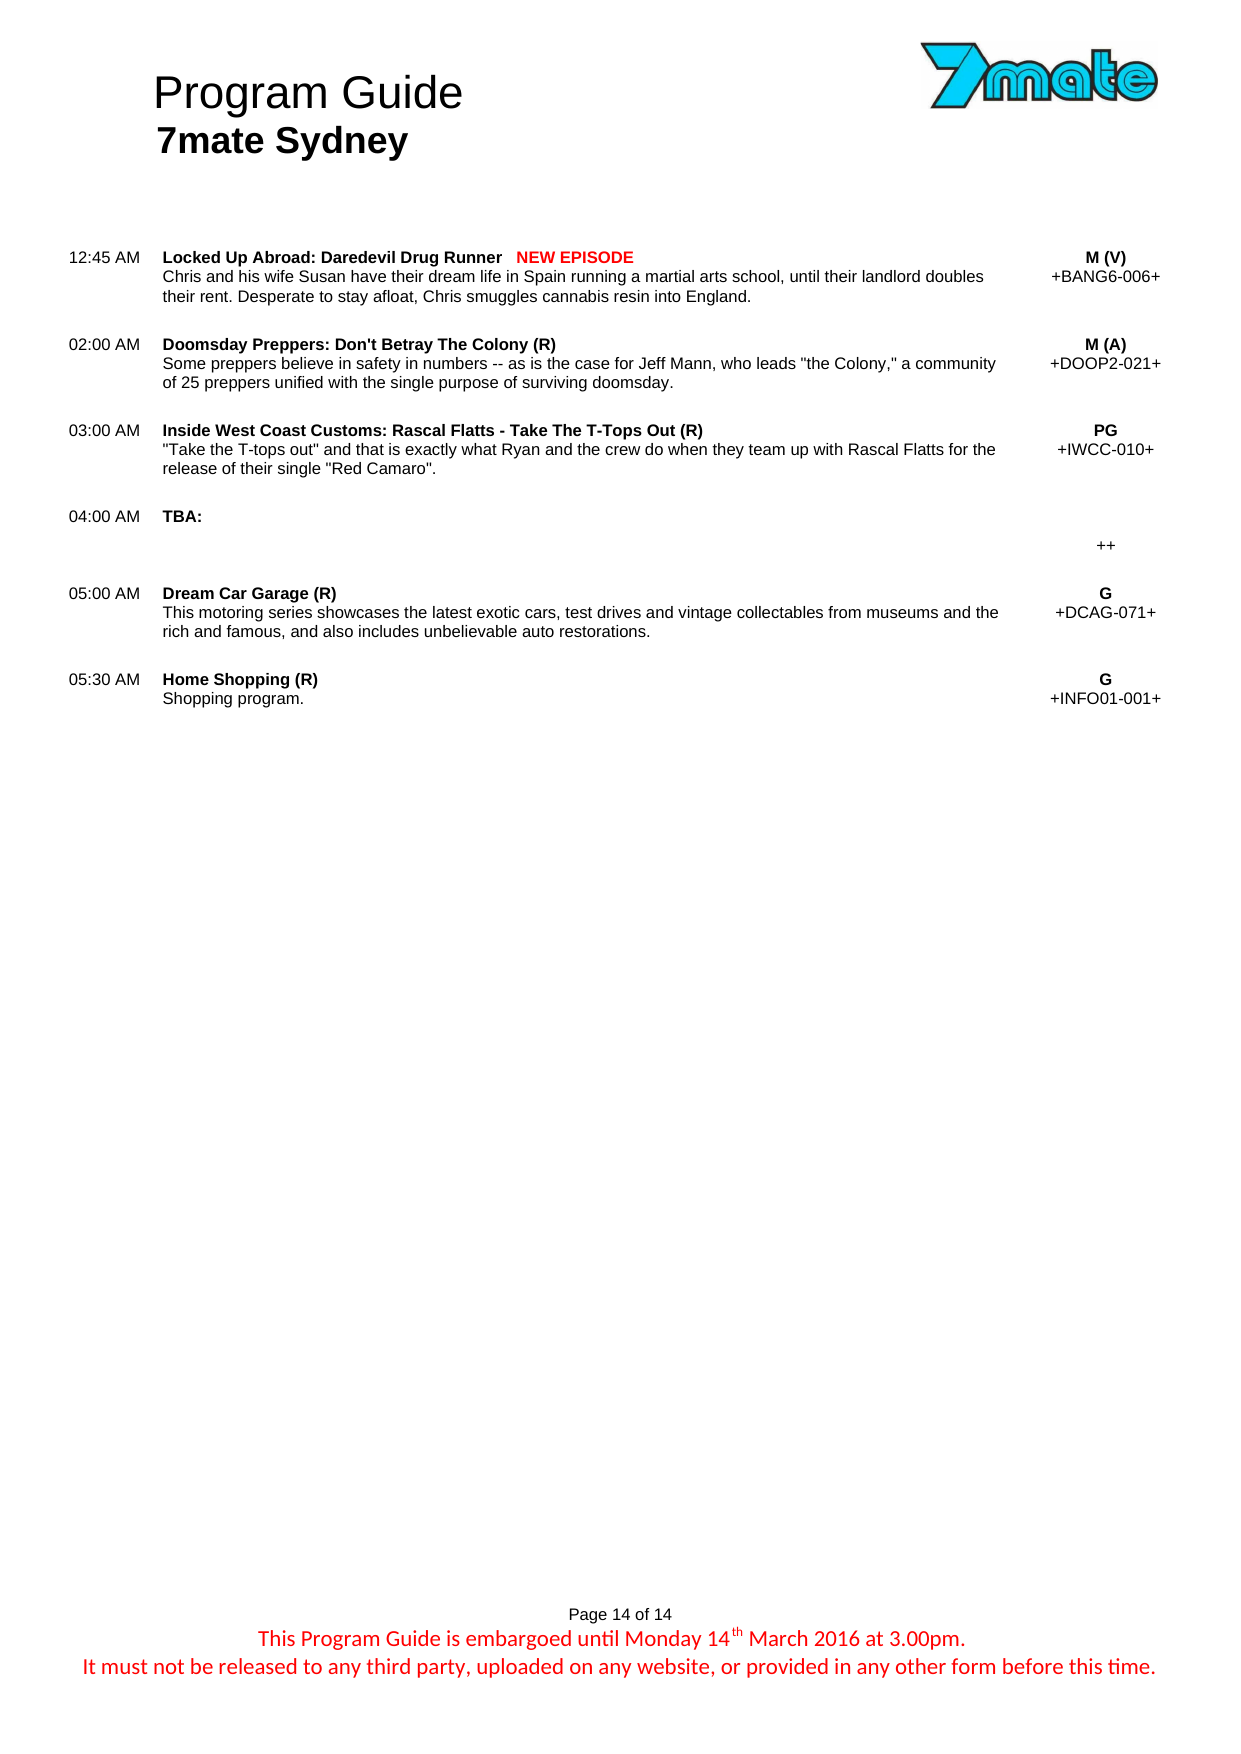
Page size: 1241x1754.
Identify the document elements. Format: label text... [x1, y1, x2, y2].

table_header G +INFO01-001+ [1022, 670, 1189, 708]
table_header 12:45 AM [51, 248, 151, 306]
table_header Locked Up Abroad: Daredevil Drug Runner NEW EPISODE Chris and his wife Susan have their dream life in Spain running a martial arts school, until their landlord doubles their rent. Desperate to stay afloat, Chris smuggles cannabis resin into England. [151, 248, 1022, 306]
table_header 05:30 AM [51, 670, 151, 708]
table_header Doomsday Preppers: Don't Betray The Colony (R) Some preppers believe in safety in numbers -- as is the case for Jeff Mann, who leads "the Colony," a community of 25 preppers unified with the single purpose of surviving doomsday. [151, 334, 1022, 392]
table_header ++ [1022, 507, 1189, 555]
table_header Inside West Coast Customs: Rascal Flatts - Take The T-Tops Out (R) "Take the T-tops out" and that is exactly what Ryan and the crew do when they team up with Rascal Flatts for the release of their single "Red Camaro". [151, 421, 1022, 478]
table_header M (A) +DOOP2-021+ [1022, 334, 1189, 392]
table_header G +DCAG-071+ [1022, 584, 1189, 641]
table_header 04:00 AM [51, 507, 151, 555]
table_header Home Shopping (R) Shopping program. [151, 670, 1022, 708]
table_header PG +IWCC-010+ [1022, 421, 1189, 478]
picture [920, 41, 1159, 109]
table_header 03:00 AM [51, 421, 151, 478]
table_header 05:00 AM [51, 584, 151, 641]
table_header Dream Car Garage (R) This motoring series showcases the latest exotic cars, test drives and vintage collectables from museums and the rich and famous, and also includes unbelievable auto restorations. [151, 584, 1022, 641]
table_header M (V) +BANG6-006+ [1022, 248, 1189, 306]
table_header TBA: [151, 507, 1022, 555]
table_header 02:00 AM [51, 334, 151, 392]
